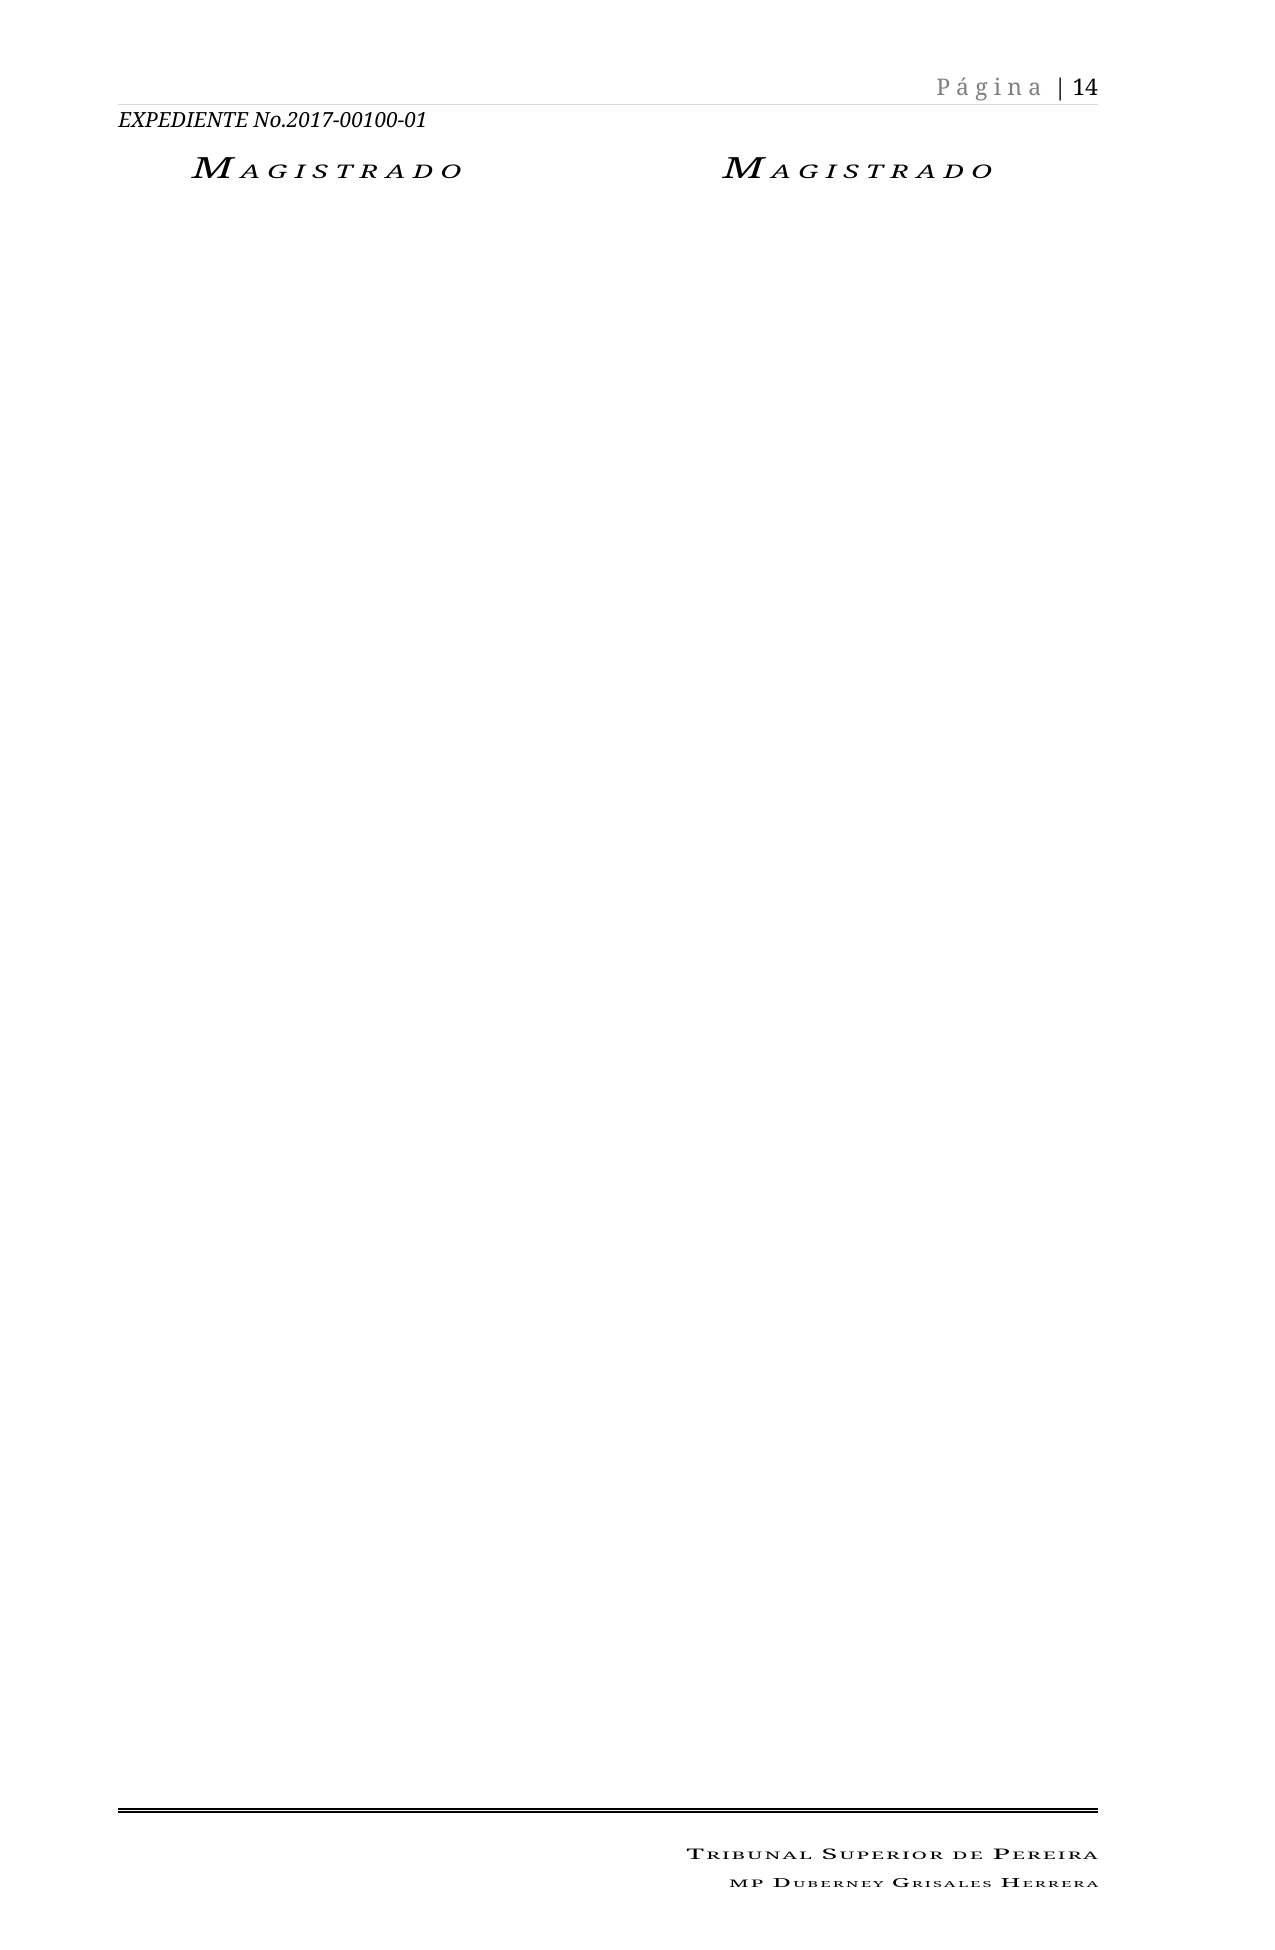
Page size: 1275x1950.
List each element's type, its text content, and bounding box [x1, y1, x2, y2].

text M A G I S T R A D O M A G I S T R A D O [118, 148, 1098, 187]
